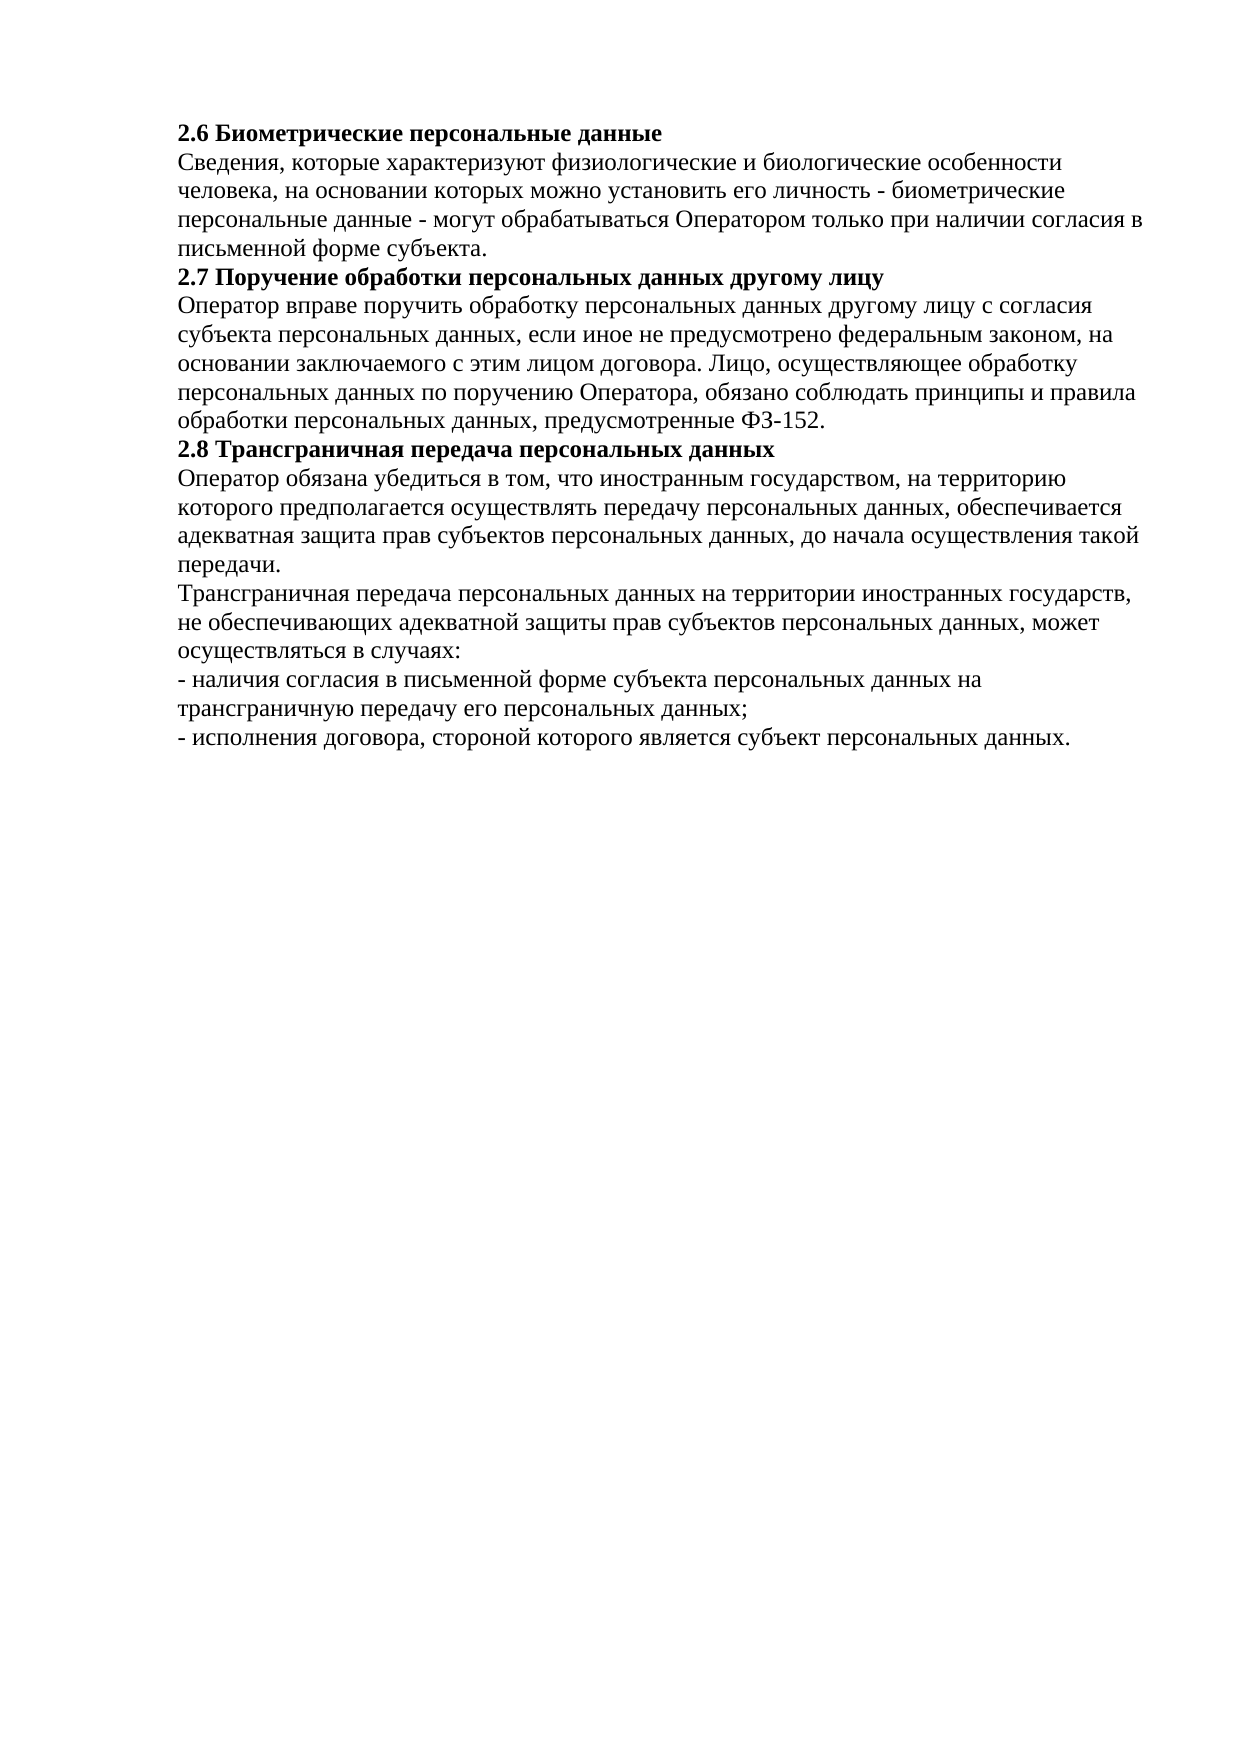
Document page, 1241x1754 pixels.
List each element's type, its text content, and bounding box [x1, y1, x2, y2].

text Сведения, которые характеризуют физиологические и биологические особенности человека, на основании которых можно установить его личность - биометрические персональные данные - могут обрабатываться Оператором только при наличии согласия в письменной форме субъекта. [177, 147, 1152, 262]
text 2.8 Трансграничная передача персональных данных [177, 434, 1152, 463]
text 2.6 Биометрические персональные данные [177, 118, 1152, 147]
text Оператор вправе поручить обработку персональных данных другому лицу с согласия субъекта персональных данных, если иное не предусмотрено федеральным законом, на основании заключаемого с этим лицом договора. Лицо, осуществляющее обработку персональных данных по поручению Оператора, обязано соблюдать принципы и правила обработки персональных данных, предусмотренные ФЗ-152. [177, 291, 1152, 434]
text - исполнения договора, стороной которого является субъект персональных данных. [177, 722, 1152, 751]
text Трансграничная передача персональных данных на территории иностранных государств, не обеспечивающих адекватной защиты прав субъектов персональных данных, может осуществляться в случаях: [177, 578, 1152, 664]
text Оператор обязана убедиться в том, что иностранным государством, на территорию которого предполагается осуществлять передачу персональных данных, обеспечивается адекватная защита прав субъектов персональных данных, до начала осуществления такой передачи. [177, 463, 1152, 578]
text - наличия согласия в письменной форме субъекта персональных данных на трансграничную передачу его персональных данных; [177, 664, 1152, 722]
text 2.7 Поручение обработки персональных данных другому лицу [177, 262, 1152, 291]
